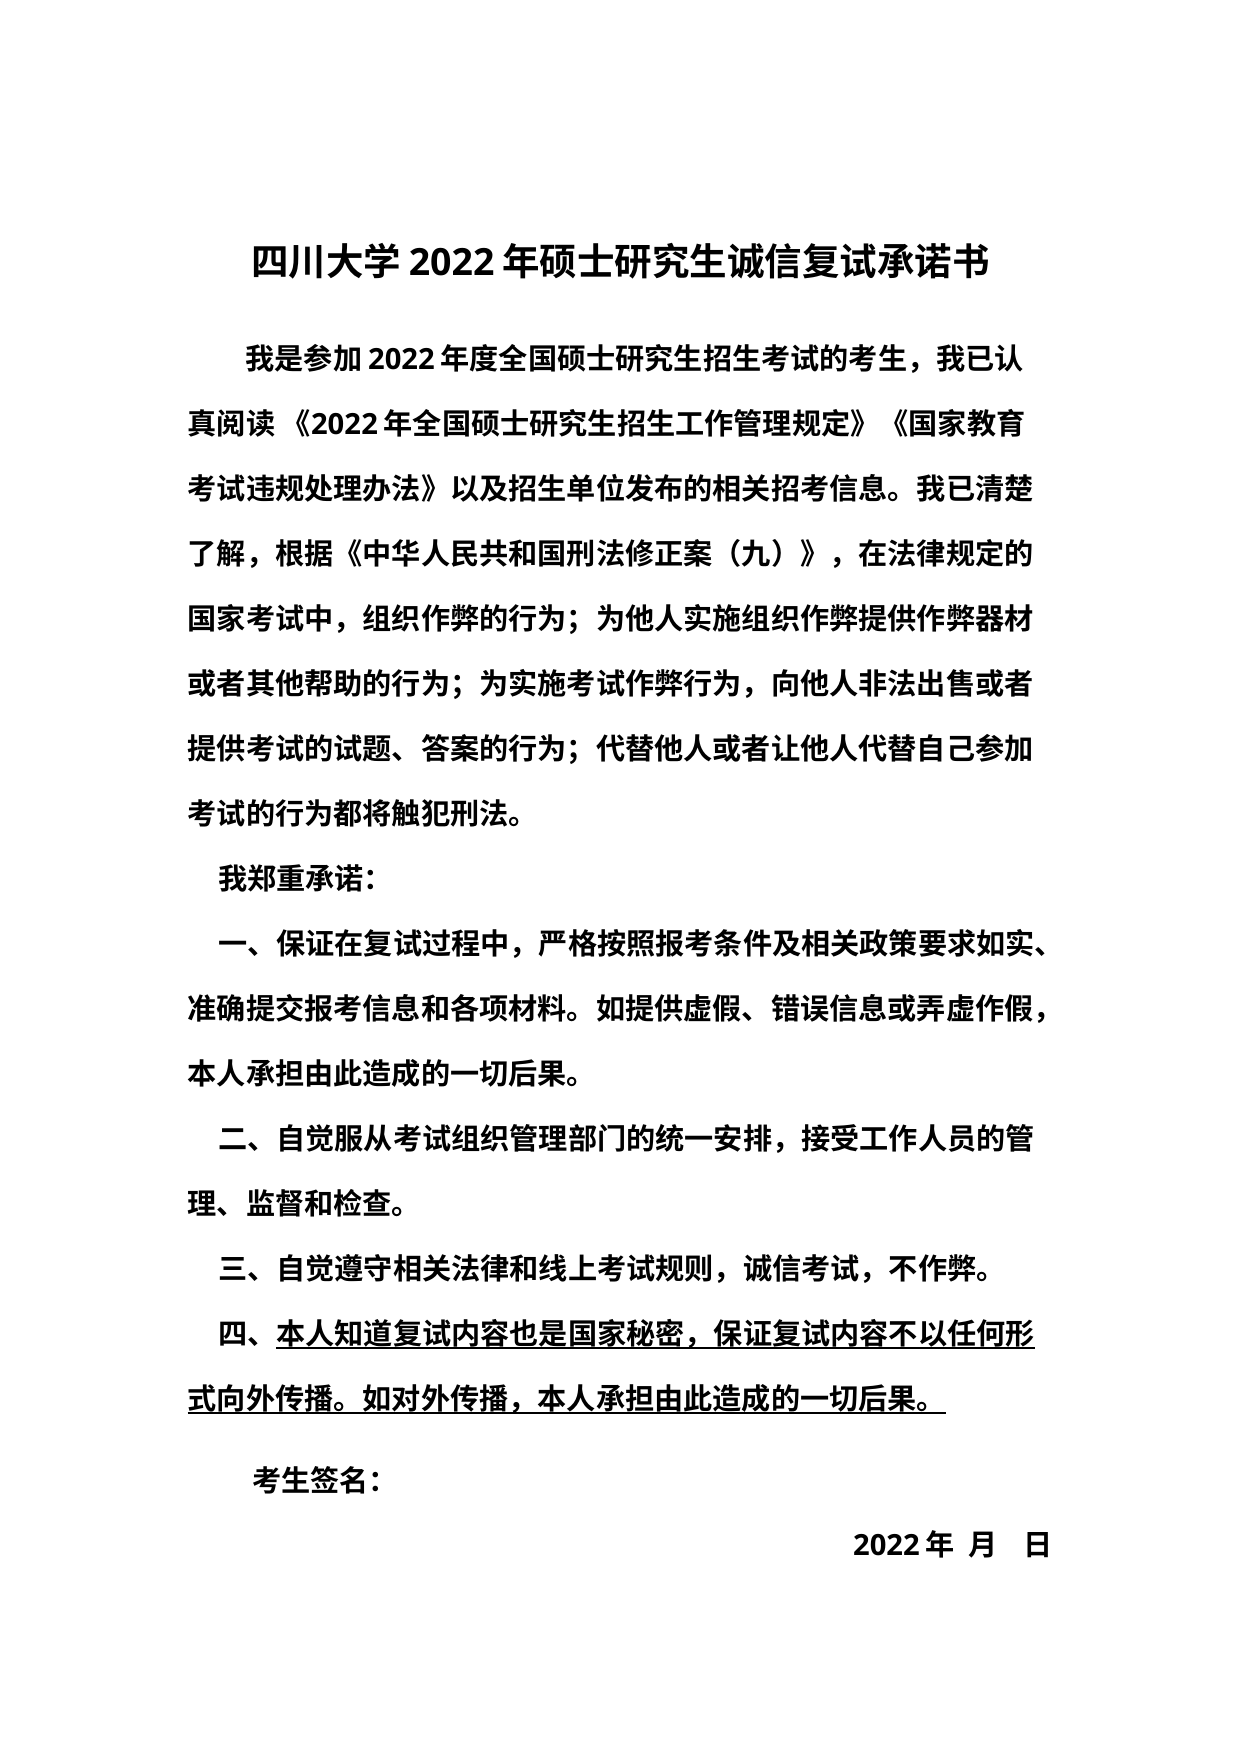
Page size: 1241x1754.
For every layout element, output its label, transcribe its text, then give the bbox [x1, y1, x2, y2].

text 四川大学2022年硕士研究生诚信复试承诺书 [187, 227, 1053, 292]
text 2022年 月 日 [187, 1511, 1053, 1576]
text 我是参加2022年度全国硕士研究生招生考试的考生，我已认真阅读 《2022年全国硕士研究生招生工作管理规定》《国家教育考试违规处理办法》以及招生单位发布的相关招考信息。我已清楚了解，根据《中华人民共和国刑法修正案（九）》，在法律规定的国家考试中，组织作弊的行为；为他人实施组织作弊提供作弊器材或者其他帮助的行为；为实施考试作弊行为，向他人非法出售或者提供考试的试题、答案的行为；代替他人或者让他人代替自己参加考试的行为都将触犯刑法。 我郑重承诺： 一、保证在复试过程中，严格按照报考条件及相关政策要求如实、准确提交报考信息和各项材料。如提供虚假、错误信息或弄虚作假，本人承担由此造成的一切后果。 二、自觉服从考试组织管理部门的统一安排，接受工作人员的管理、监督和检查。 三、自觉遵守相关法律和线上考试规则，诚信考试，不作弊。 四、本人知道复试内容也是国家秘密，保证复试内容不以任何形式向外传播。如对外传播，本人承担由此造成的一切后果。 [187, 324, 1053, 1429]
text 考生签名： [187, 1446, 1053, 1511]
